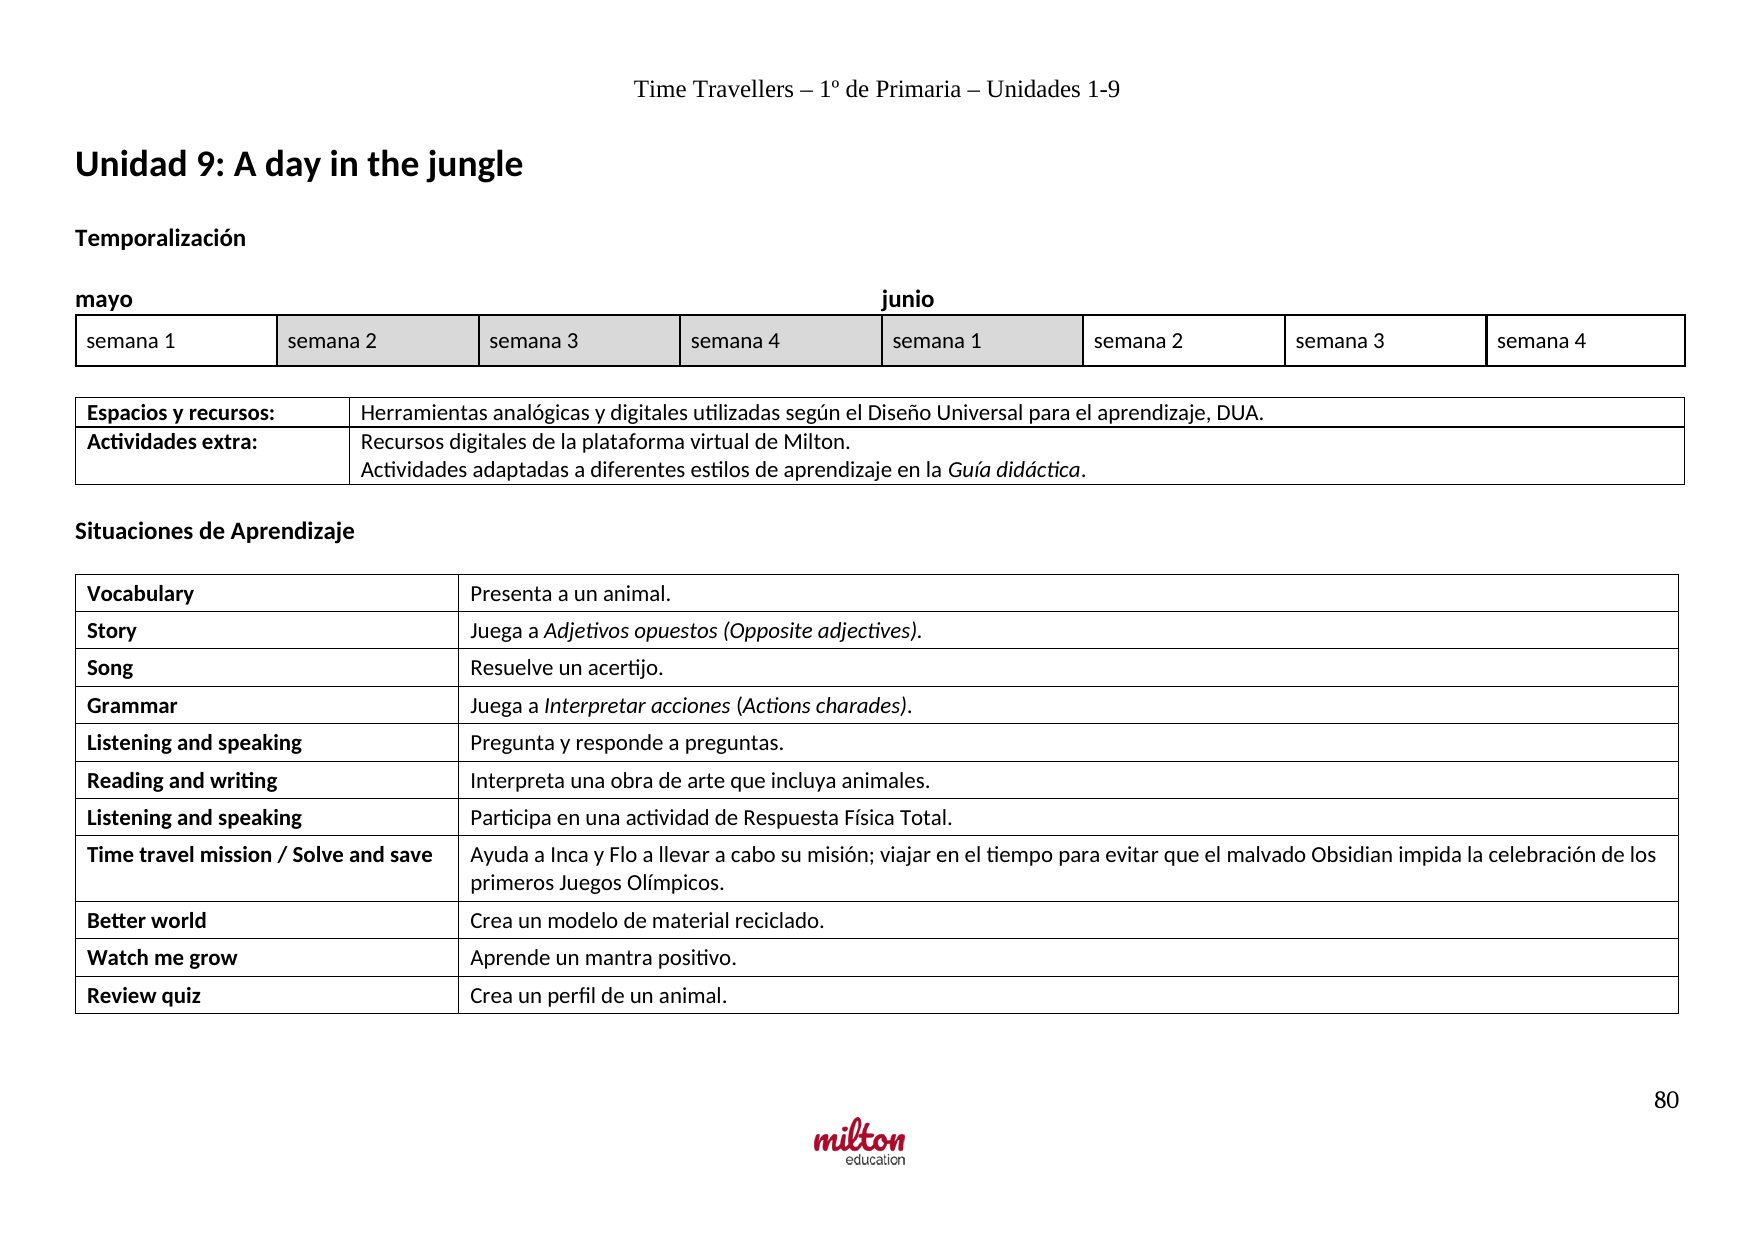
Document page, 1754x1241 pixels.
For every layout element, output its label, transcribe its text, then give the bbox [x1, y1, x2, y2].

table_cell Interpreta una obra de arte que incluya animales. [459, 762, 1678, 798]
table_header semana 4 [1488, 316, 1684, 365]
table_header semana 2 [278, 316, 478, 365]
text mayo junio [75, 283, 1679, 314]
table_header Presenta a un animal. [459, 575, 1678, 611]
table_cell Crea un perfil de un animal. [459, 977, 1678, 1013]
table_cell Participa en una actividad de Respuesta Física Total. [459, 799, 1678, 835]
table_cell Recursos digitales de la plataforma virtual de Milton. Actividades adaptadas a diferentes estilos de aprendizaje en la Guía didáctica. [350, 428, 1684, 483]
table_cell Ayuda a Inca y Flo a llevar a cabo su misión; viajar en el tiempo para evitar que el malvado Obsidian impida la celebración de los primeros Juegos Olímpicos. [459, 836, 1678, 901]
table_cell Listening and speaking [76, 724, 458, 761]
table_cell Grammar [76, 687, 458, 723]
table_header semana 3 [1286, 316, 1485, 365]
table_cell Juega a Interpretar acciones (Actions charades). [459, 687, 1678, 723]
table_cell Time travel mission / Solve and save [76, 836, 458, 901]
table_cell Review quiz [76, 977, 458, 1013]
table_header Espacios y recursos: [76, 398, 349, 426]
picture [806, 1114, 911, 1167]
table_cell Aprende un mantra positivo. [459, 939, 1678, 976]
table_header semana 4 [681, 316, 881, 365]
table_header semana 3 [480, 316, 679, 365]
table_cell Crea un modelo de material reciclado. [459, 902, 1678, 938]
table_cell Actividades extra: [76, 428, 349, 483]
table_header Vocabulary [76, 575, 458, 611]
subtitle Unidad 9: A day in the jungle [75, 140, 1679, 186]
table_cell Watch me grow [76, 939, 458, 976]
table_cell Listening and speaking [76, 799, 458, 835]
table_cell Better world [76, 902, 458, 938]
table_header semana 2 [1084, 316, 1284, 365]
table_cell Resuelve un acertijo. [459, 649, 1678, 686]
table_cell Juega a Adjetivos opuestos (Opposite adjectives). [459, 612, 1678, 648]
text Temporalización [75, 222, 1679, 253]
table_header semana 1 [883, 316, 1082, 365]
text Situaciones de Aprendizaje [75, 515, 1679, 546]
table_cell Pregunta y responde a preguntas. [459, 724, 1678, 761]
table_header semana 1 [77, 316, 276, 365]
table_cell Story [76, 612, 458, 648]
table_cell Song [76, 649, 458, 686]
table_cell Reading and writing [76, 762, 458, 798]
table_header Herramientas analógicas y digitales utilizadas según el Diseño Universal para el aprendizaje, DUA. [350, 398, 1684, 426]
